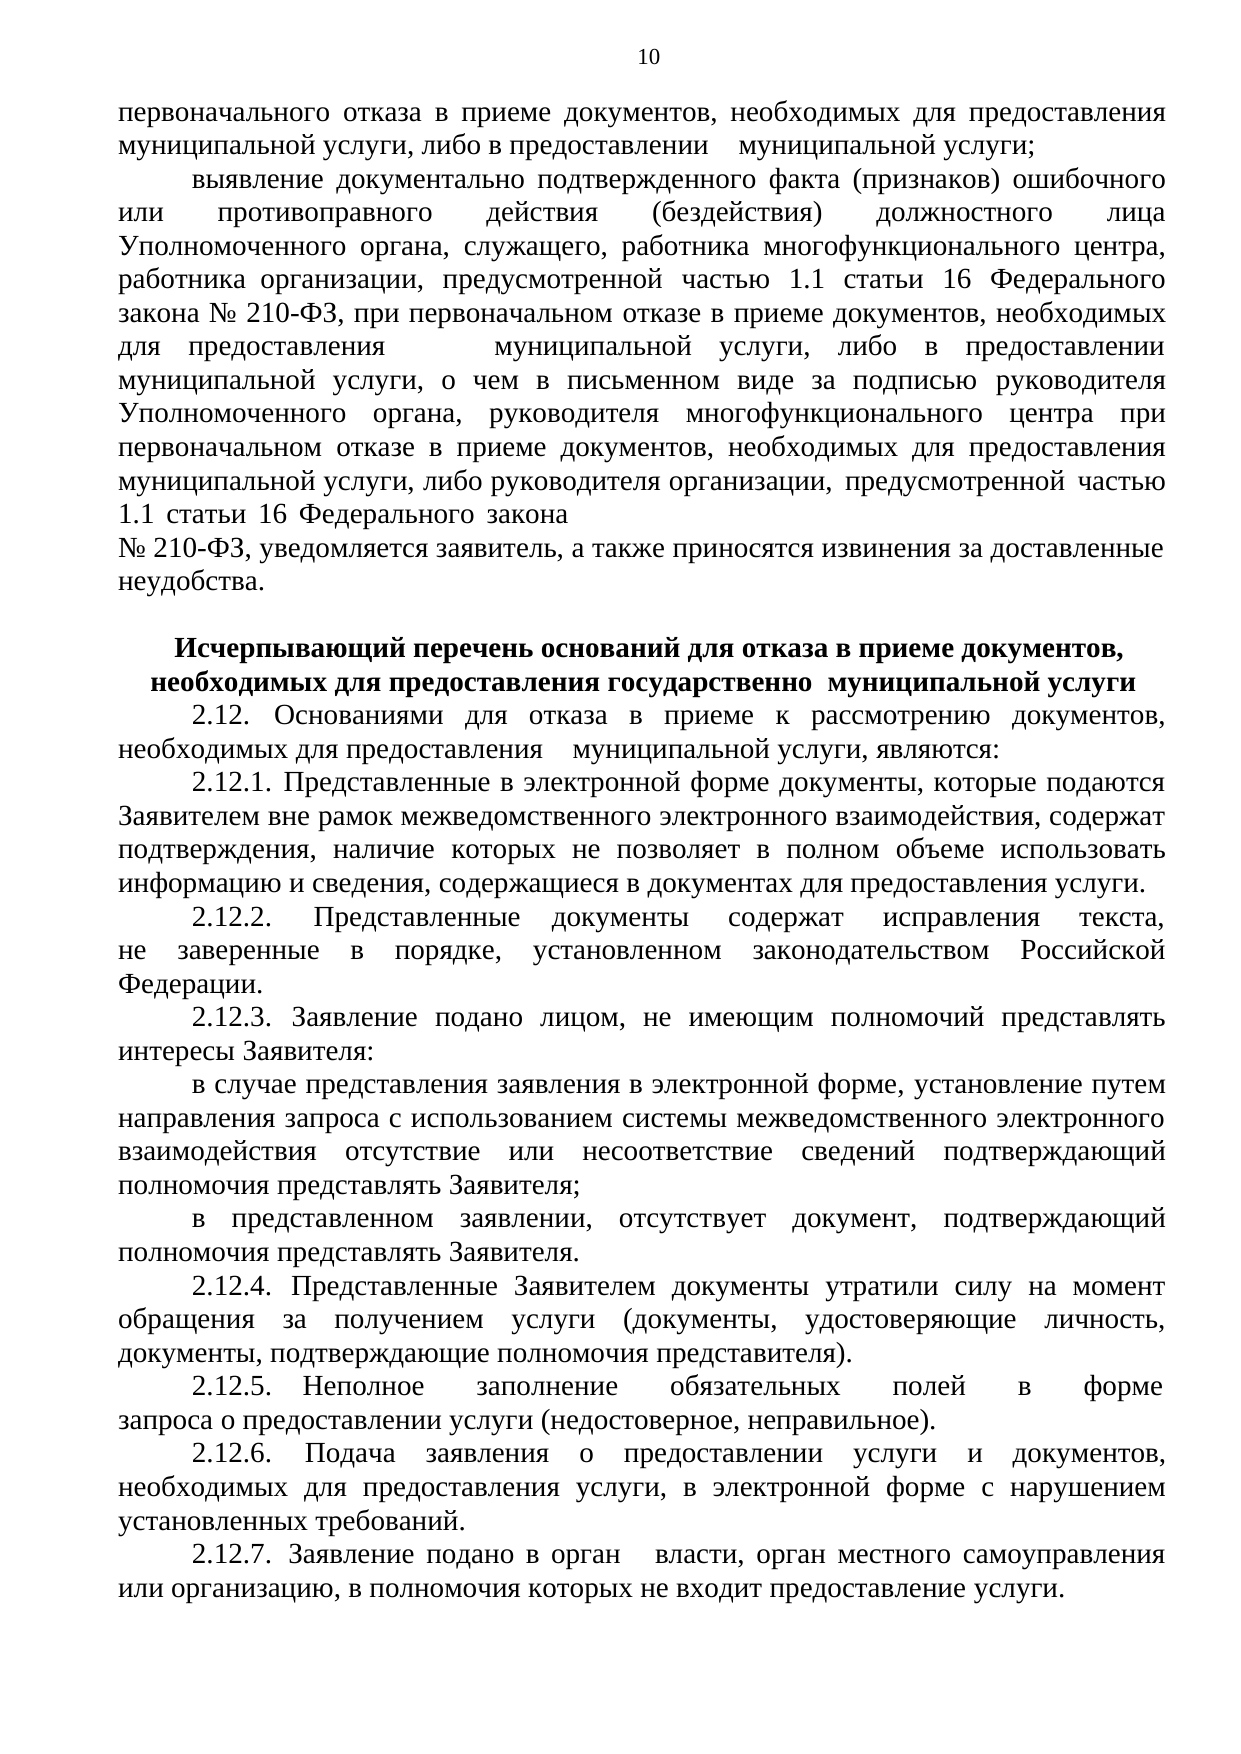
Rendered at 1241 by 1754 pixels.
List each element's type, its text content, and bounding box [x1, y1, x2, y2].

list Представленные документы содержат исправления текста, не заверенные в порядке, установленном законодательством Российской Федерации. [118, 899, 1166, 999]
text выявление документально подтвержденного факта (признаков) ошибочного или противоправного действия (бездействия) должностного лица Уполномоченного органа, служащего, работника многофункционального центра, работника организации, предусмотренной частью 1.1 статьи 16 Федерального закона № 210-ФЗ, при первоначальном отказе в приеме документов, необходимых для предоставления муниципальной услуги, либо в предоставлении муниципальной услуги, о чем в письменном виде за подписью руководителя Уполномоченного органа, руководителя многофункционального центра при первоначальном отказе в приеме документов, необходимых для предоставления муниципальной услуги, либо руководителя организации, предусмотренной частью 1.1 статьи 16 Федерального закона [118, 161, 1166, 530]
list Неполное заполнение обязательных полей в форме запроса о предоставлении услуги (недостоверное, неправильное). [118, 1368, 1165, 1436]
list Представленные в электронной форме документы, которые подаются Заявителем вне рамок межведомственного электронного взаимодействия, содержат подтверждения, наличие которых не позволяет в полном объеме использовать информацию и сведения, содержащиеся в документах для предоставления услуги. [118, 764, 1166, 899]
text в случае представления заявления в электронной форме, установление путем направления запроса с использованием системы межведомственного электронного взаимодействия отсутствие или несоответствие сведений подтверждающий полномочия представлять Заявителя; [118, 1066, 1166, 1201]
list Представленные Заявителем документы утратили силу на момент обращения за получением услуги (документы, удостоверяющие личность, документы, подтверждающие полномочия представителя). [118, 1268, 1166, 1368]
text в представленном заявлении, отсутствует документ, подтверждающий полномочия представлять Заявителя. [118, 1201, 1166, 1268]
list Подача заявления о предоставлении услуги и документов, необходимых для предоставления услуги, в электронной форме с нарушением установленных требований. [118, 1436, 1166, 1536]
list Заявление подано в орган власти, орган местного самоуправления или организацию, в полномочия которых не входит предоставление услуги. [118, 1536, 1166, 1603]
list Заявление подано лицом, не имеющим полномочий представлять интересы Заявителя: [118, 999, 1166, 1066]
list Основаниями для отказа в приеме к рассмотрению документов, необходимых для предоставления муниципальной услуги, являются: [118, 697, 1166, 764]
text № 210-ФЗ, уведомляется заявитель, а также приносятся извинения за доставленные неудобства. [118, 530, 1165, 597]
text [118, 94, 1166, 161]
subtitle Исчерпывающий перечень оснований для отказа в приеме документов, необходимых для предоставления государственно муниципальной услуги [150, 630, 1181, 697]
